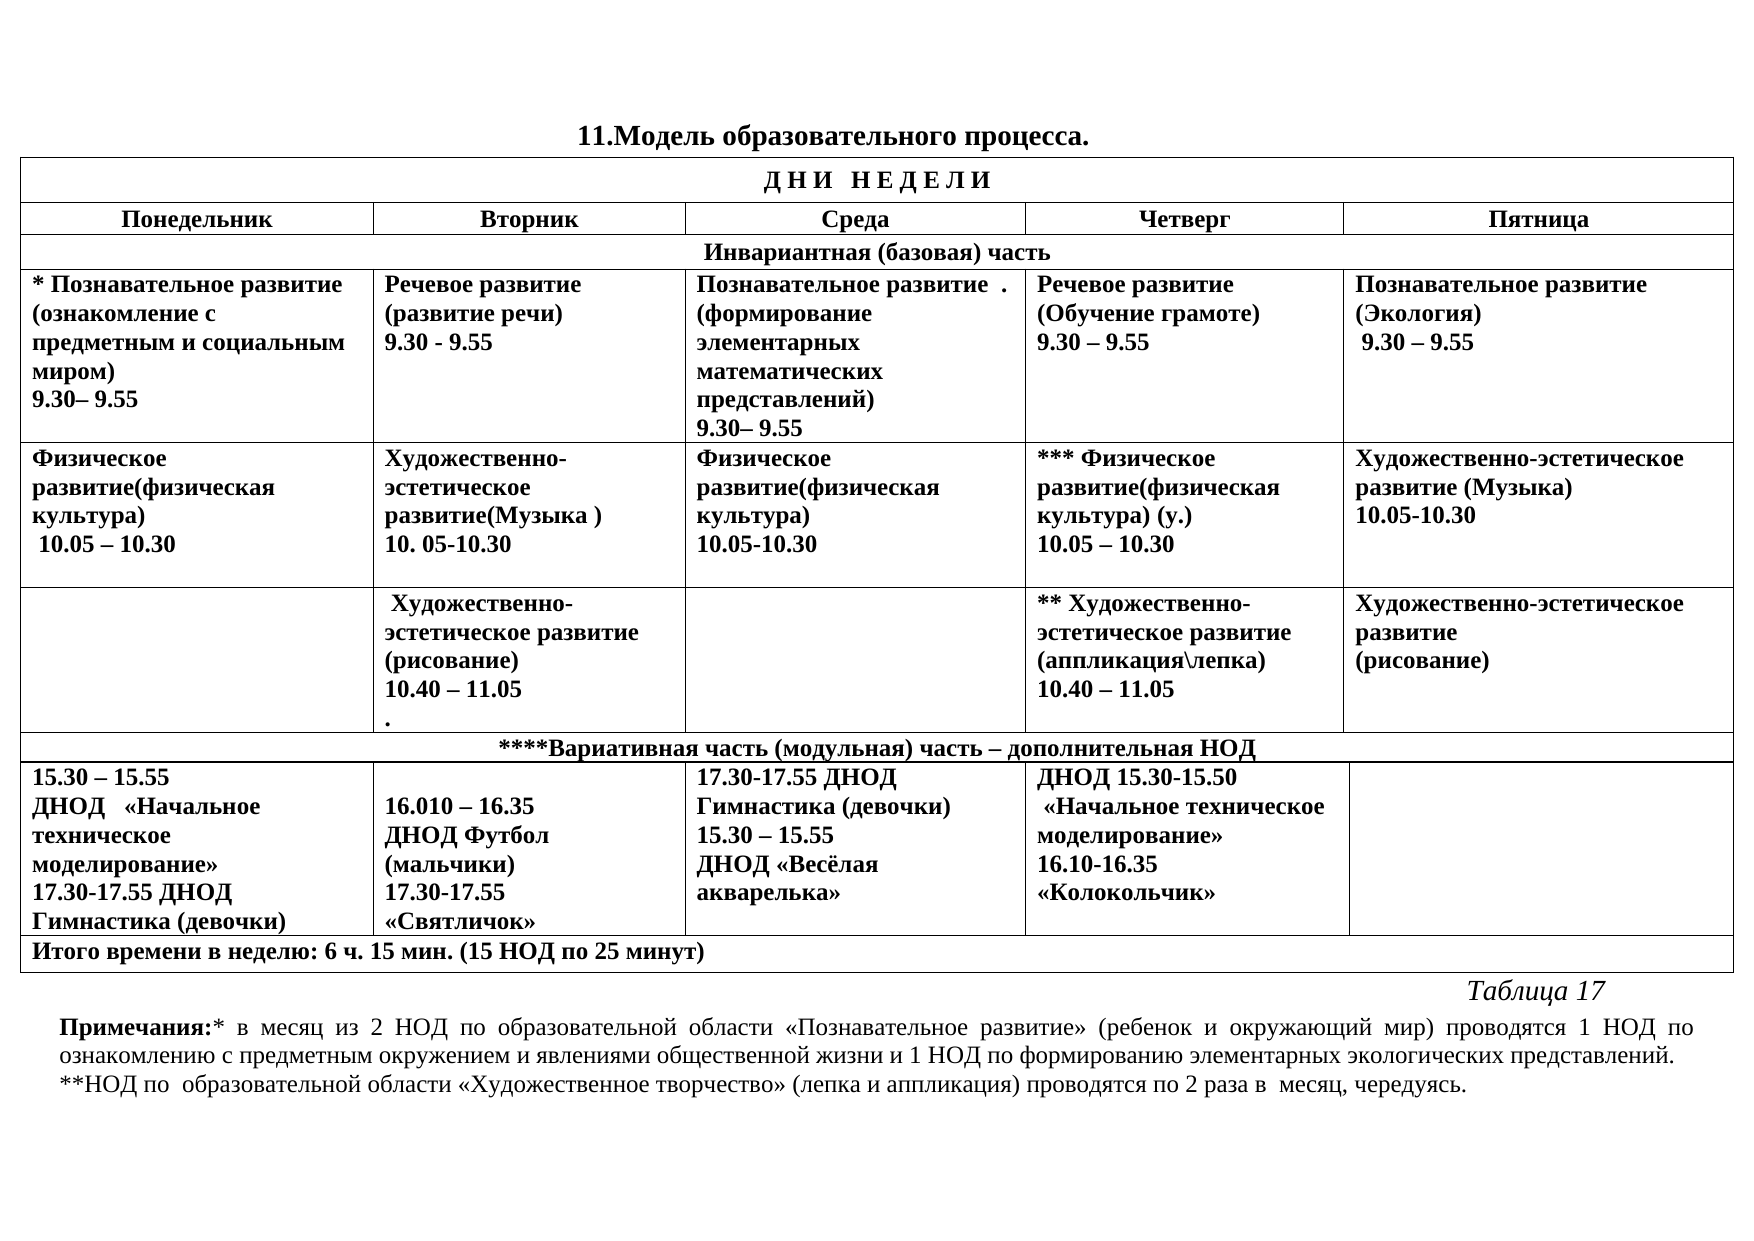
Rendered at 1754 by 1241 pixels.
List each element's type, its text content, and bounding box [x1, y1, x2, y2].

table_cell Речевое развитие (развитие речи) 9.30 - 9.55 [374, 270, 685, 442]
table_cell ДНОД 15.30-15.50 «Начальное техническое моделирование» 16.10-16.35 «Колокольчик» [1026, 763, 1349, 935]
table_cell [21, 588, 373, 732]
table_cell Четверг [1026, 203, 1343, 234]
table_cell 15.30 – 15.55 ДНОД «Начальное техническое моделирование» 17.30-17.55 ДНОД Гимнастика (девочки) [21, 763, 373, 935]
table_cell Итого времени в неделю: 6 ч. 15 мин. (15 НОД по 25 минут) [21, 936, 1733, 972]
table_cell *** Физическое развитие(физическая культура) (у.) 10.05 – 10.30 [1026, 443, 1343, 587]
table_cell ****Вариативная часть (модульная) часть – дополнительная НОД [21, 733, 1733, 761]
table_cell Физическое развитие(физическая культура) 10.05 – 10.30 [21, 443, 373, 587]
table_cell * Познавательное развитие (ознакомление с предметным и социальным миром) 9.30– 9.55 [21, 270, 373, 442]
table_cell Художественно-эстетическое развитие (Музыка) 10.05-10.30 [1344, 443, 1733, 587]
table_cell Художественно-эстетическое развитие (рисование) [1344, 588, 1733, 732]
table_cell Пятница [1344, 203, 1733, 234]
text **НОД по образовательной области «Художественное творчество» (лепка и аппликация) проводятся по 2 раза в месяц, чередуясь. [59, 1069, 1695, 1098]
table_cell Вторник [374, 203, 685, 234]
table_cell ** Художественно-эстетическое развитие (аппликация\лепка) 10.40 – 11.05 [1026, 588, 1343, 732]
table_cell Инвариантная (базовая) часть [21, 235, 1733, 268]
table_cell [686, 588, 1025, 732]
table_header Д Н И Н Е Д Е Л И [21, 158, 1733, 202]
table_cell 16.010 – 16.35 ДНОД Футбол (мальчики) 17.30-17.55 «Святличок» [374, 763, 685, 935]
table_cell Речевое развитие (Обучение грамоте) 9.30 – 9.55 [1026, 270, 1343, 442]
table_cell Художественно-эстетическое развитие (рисование) 10.40 – 11.05 . [374, 588, 685, 732]
table_cell Физическое развитие(физическая культура) 10.05-10.30 [686, 443, 1025, 587]
table_cell Среда [686, 203, 1025, 234]
text Примечания:* в месяц из 2 НОД по образовательной области «Познавательное развитие» (ребенок и окружающий мир) проводятся 1 НОД по ознакомлению с предметным окружением и явлениями общественной жизни и 1 НОД по формированию элементарных экологических представлений. [59, 1012, 1695, 1069]
table_cell Понедельник [21, 203, 373, 234]
table_cell Познавательное развитие . (формирование элементарных математических представлений) 9.30– 9.55 [686, 270, 1025, 442]
list Таблица 17 [59, 973, 1695, 1007]
table_cell [1350, 763, 1733, 935]
list 11.Модель образовательного процесса. [59, 118, 1695, 152]
table_cell 17.30-17.55 ДНОД Гимнастика (девочки) 15.30 – 15.55 ДНОД «Весёлая акварелька» [686, 763, 1025, 935]
table_cell Художественно-эстетическое развитие(Музыка ) 10. 05-10.30 [374, 443, 685, 587]
table_cell Познавательное развитие (Экология) 9.30 – 9.55 [1344, 270, 1733, 442]
